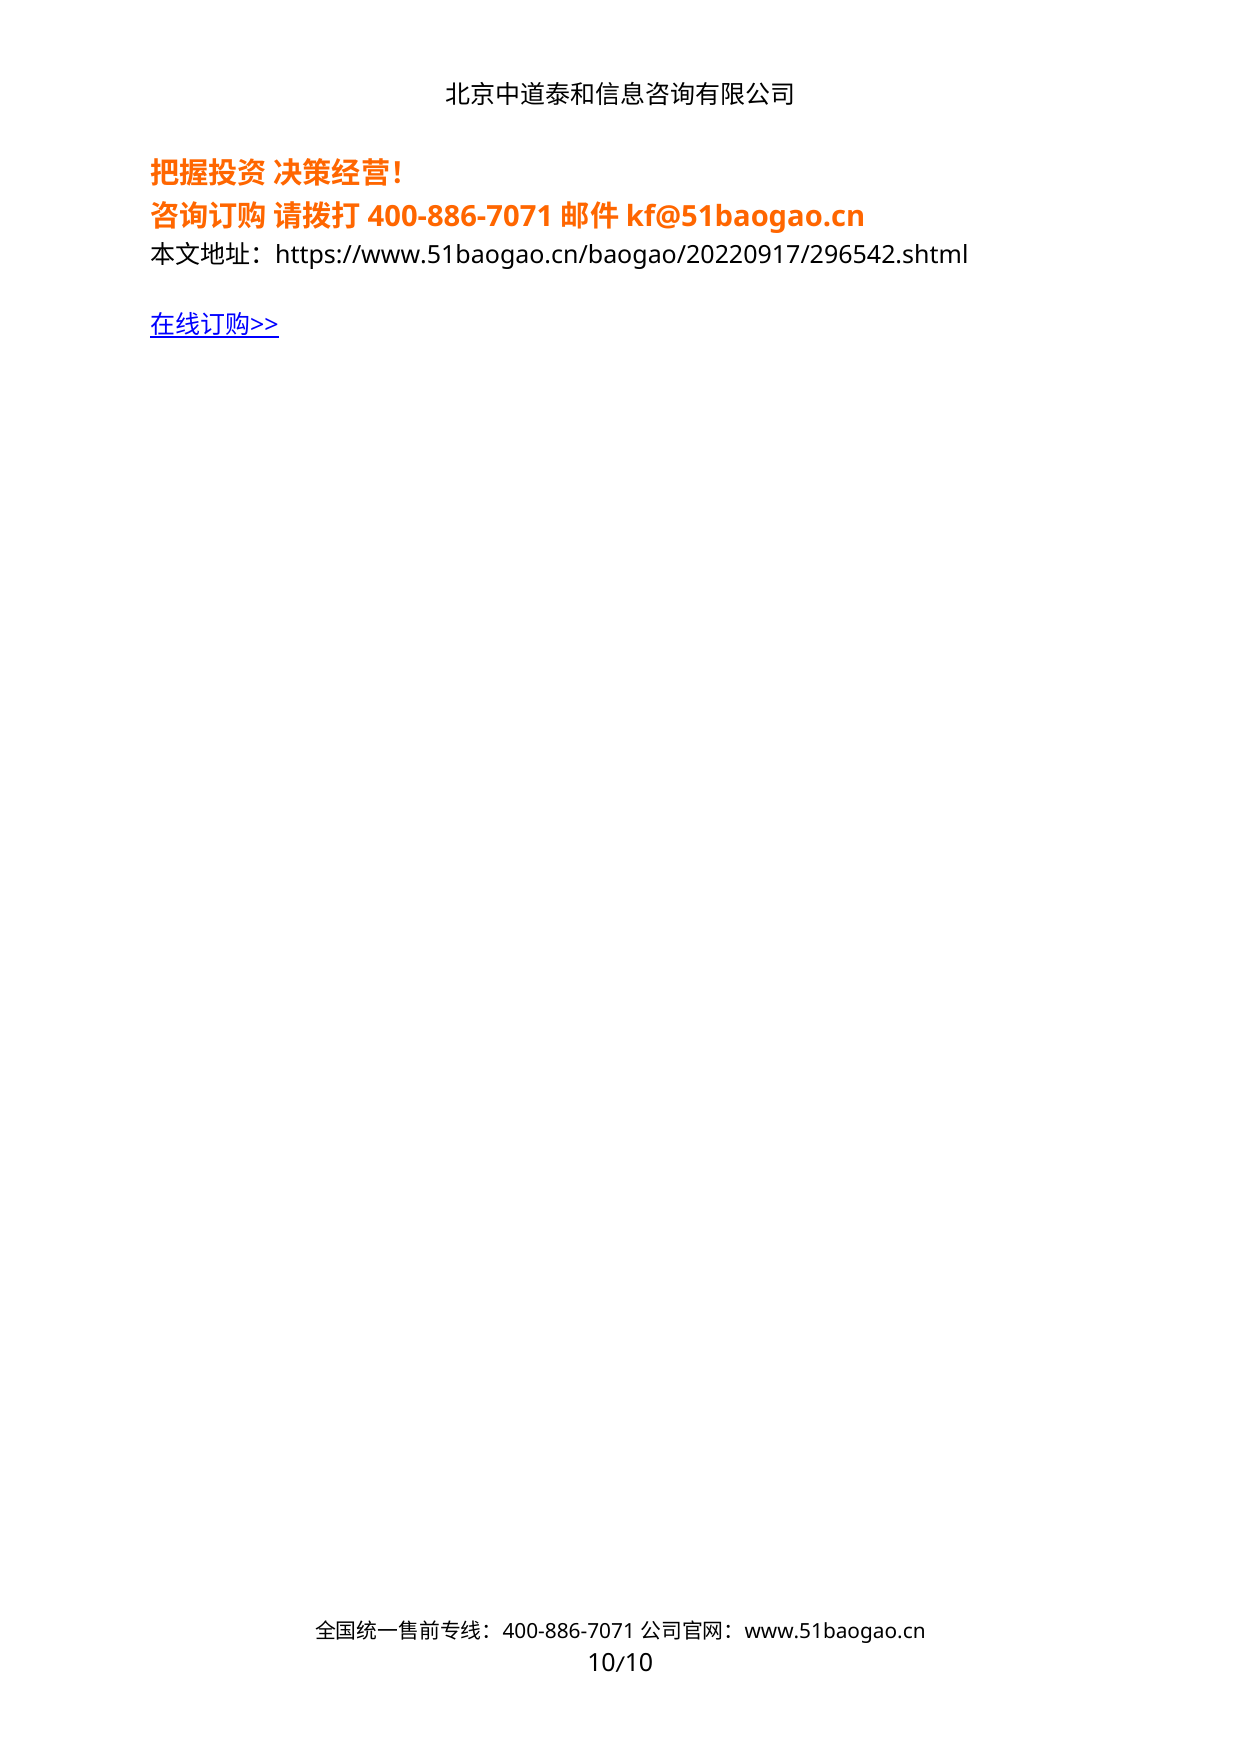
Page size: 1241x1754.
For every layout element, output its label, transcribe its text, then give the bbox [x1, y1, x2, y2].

text 在线订购>> [150, 271, 1090, 341]
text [150, 150, 1090, 271]
